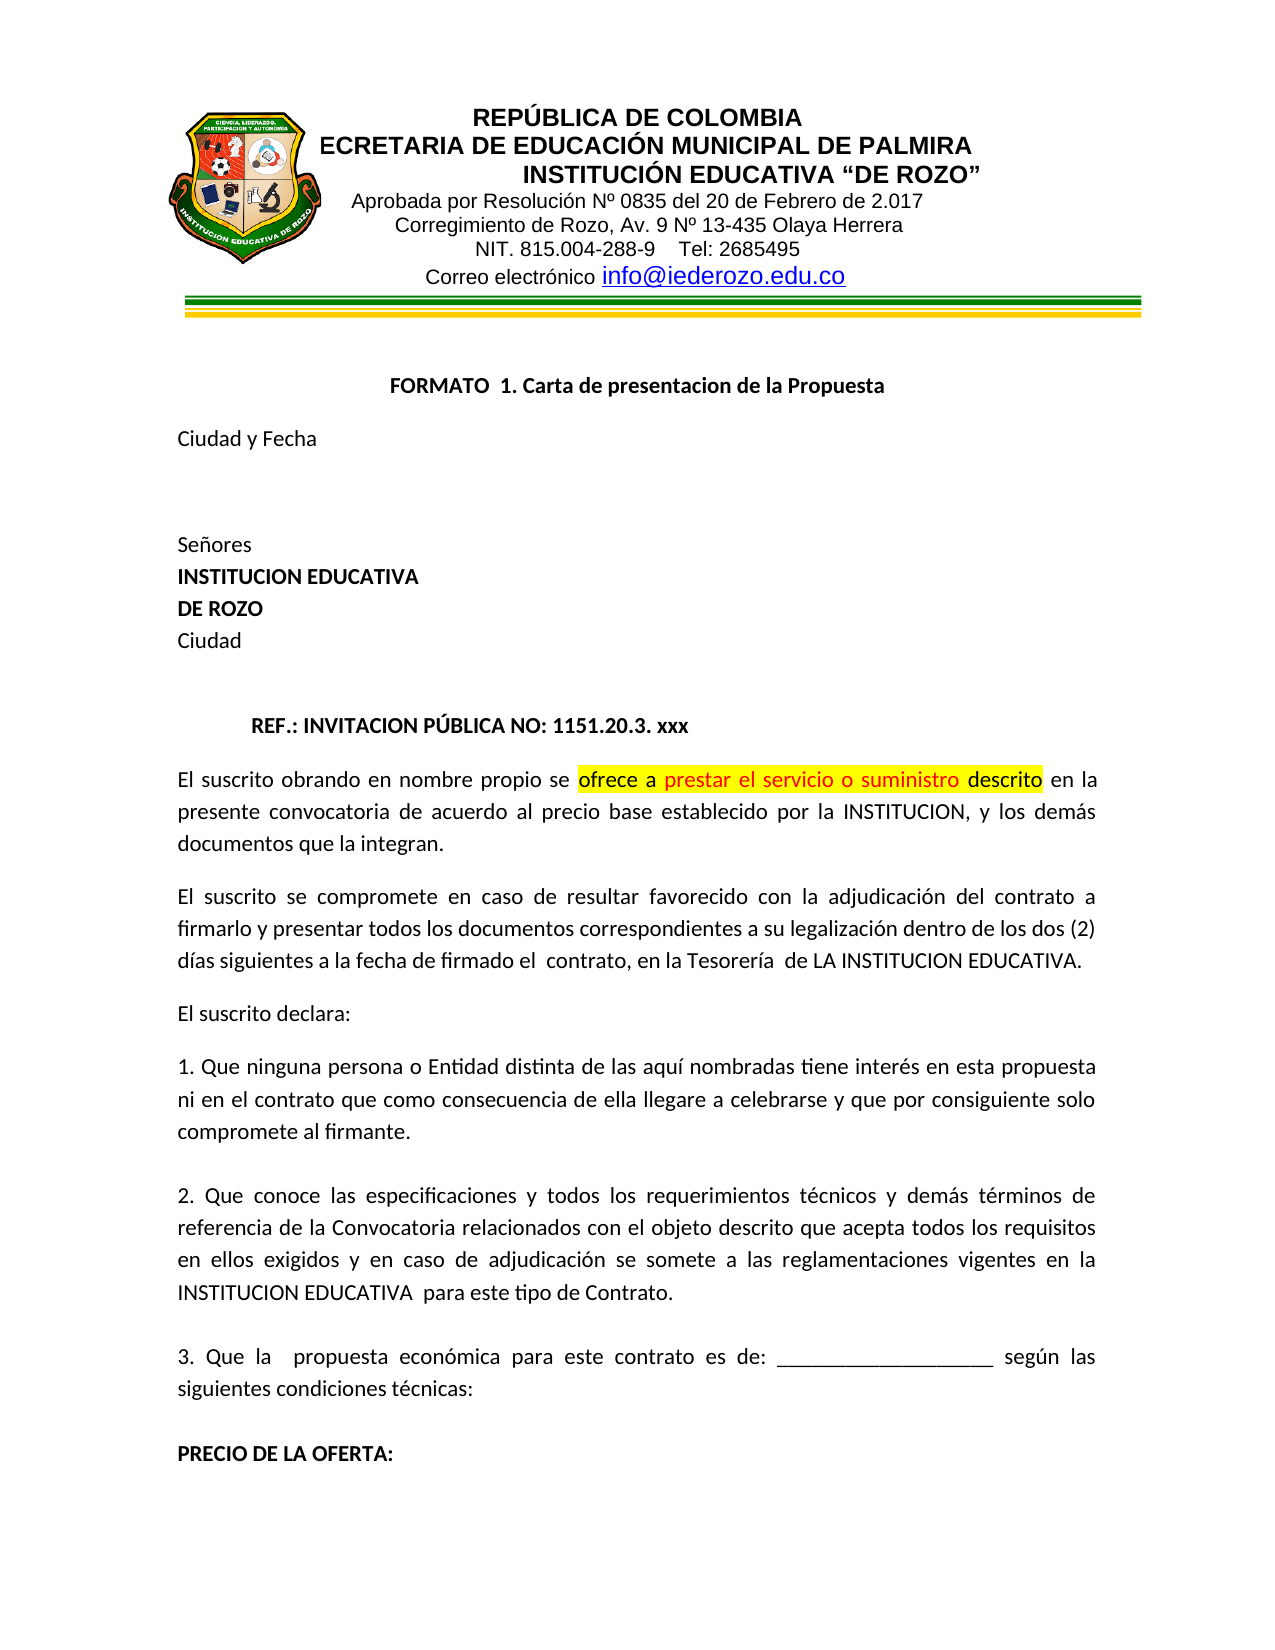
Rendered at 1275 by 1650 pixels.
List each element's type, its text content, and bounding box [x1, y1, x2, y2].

text DE ROZO [177, 594, 1098, 622]
text FORMATO 1. Carta de presentacion de la Propuesta [177, 371, 1098, 399]
list PRECIO DE LA OFERTA: [177, 1439, 1098, 1467]
text El suscrito se compromete en caso de resultar favorecido con la adjudicación del contrato a firmarlo y presentar todos los documentos correspondientes a su legalización dentro de los dos (2) días siguientes a la fecha de firmado el contrato, en la Tesorería de LA INSTITUCION EDUCATIVA. [177, 882, 1098, 974]
list 2. Que conoce las especificaciones y todos los requerimientos técnicos y demás términos de referencia de la Convocatoria relacionados con el objeto descrito que acepta todos los requisitos en ellos exigidos y en caso de adjudicación se somete a las reglamentaciones vigentes en la INSTITUCION EDUCATIVA para este tipo de Contrato. [177, 1181, 1098, 1306]
text El suscrito declara: [177, 999, 1098, 1027]
list 3. Que la propuesta económica para este contrato es de: ___________________ según las siguientes condiciones técnicas: [177, 1342, 1098, 1402]
text Ciudad [177, 626, 1098, 654]
picture [167, 103, 321, 266]
list 1. Que ninguna persona o Entidad distinta de las aquí nombradas tiene interés en esta propuesta ni en el contrato que como consecuencia de ella llegare a celebrarse y que por consiguiente solo compromete al firmante. [177, 1052, 1098, 1145]
text REF.: INVITACION PÚBLICA NO: 1151.20.3. xxx [177, 712, 1098, 740]
text Señores [177, 530, 1098, 558]
text El suscrito obrando en nombre propio se ofrece a prestar el servicio o suministro descrito en la presente convocatoria de acuerdo al precio base establecido por la INSTITUCION, y los demás documentos que la integran. [177, 765, 1098, 857]
text Ciudad y Fecha [177, 424, 1098, 452]
text INSTITUCION EDUCATIVA [177, 562, 1098, 590]
